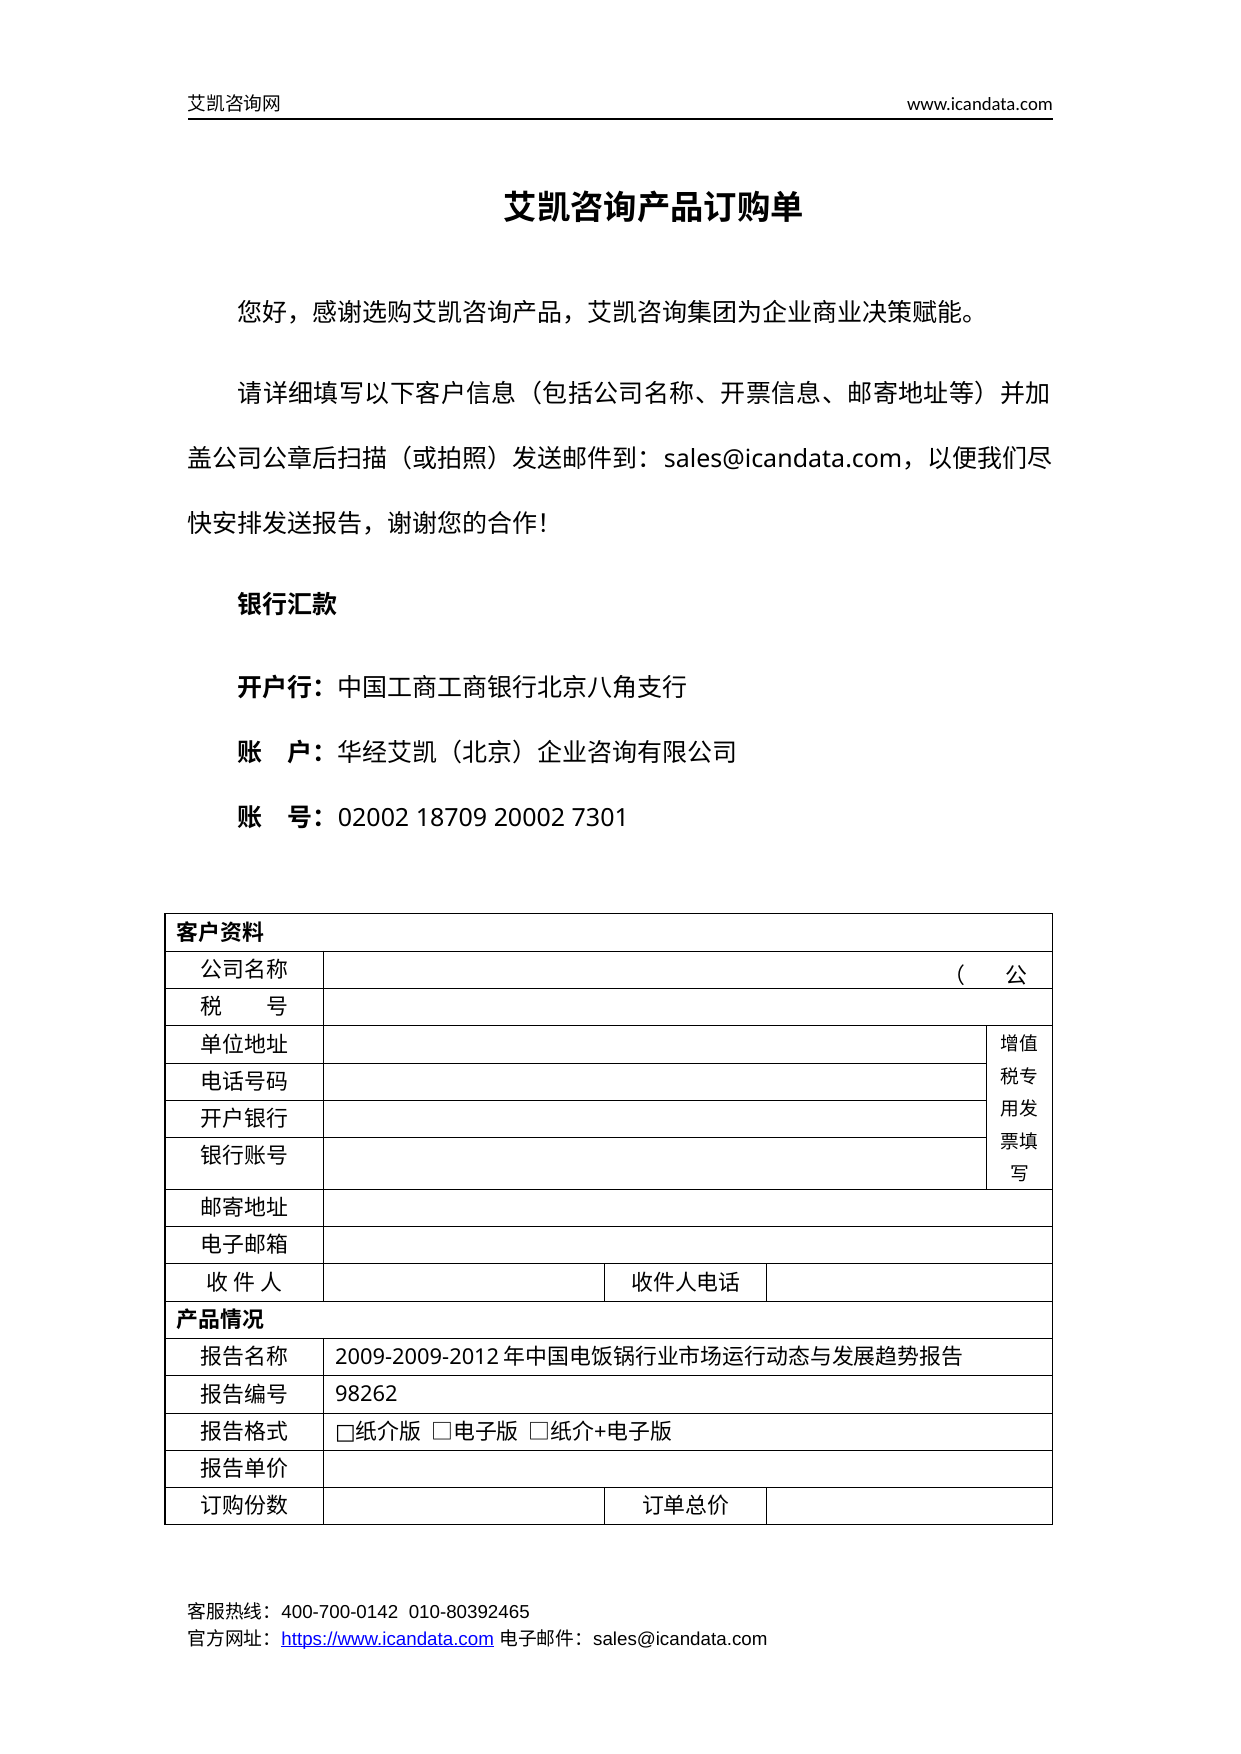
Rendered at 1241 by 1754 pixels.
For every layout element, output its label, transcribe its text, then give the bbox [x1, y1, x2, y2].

table_cell □纸介版 □电子版 □纸介+电子版 [324, 1414, 1052, 1450]
table_cell 订购份数 [166, 1488, 323, 1524]
table_cell 电子邮箱 [166, 1227, 323, 1263]
table_cell 报告格式 [166, 1414, 323, 1450]
table_header 客户资料 [166, 914, 1052, 951]
table_cell 收 件 人 [166, 1264, 323, 1301]
table_cell 98262 [324, 1376, 1052, 1412]
table_cell [324, 1227, 1052, 1263]
table_cell 报告名称 [166, 1339, 323, 1375]
table_cell 增值税专用发票填写 [987, 1026, 1052, 1189]
table_cell [324, 1064, 986, 1100]
table_cell 公司名称 [166, 952, 323, 988]
text 艾凯咨询产品订购单 [187, 172, 1053, 237]
table_cell 报告单价 [166, 1451, 323, 1487]
table_cell 开户银行 [166, 1101, 323, 1137]
table_cell 电话号码 [166, 1064, 323, 1100]
table_cell 邮寄地址 [166, 1190, 323, 1226]
table_cell 税 号 [166, 989, 323, 1025]
text 您好，感谢选购艾凯咨询产品，艾凯咨询集团为企业商业决策赋能。 [187, 278, 1053, 343]
table_cell [767, 1488, 1052, 1524]
table_cell 报告编号 [166, 1376, 323, 1412]
table_cell [324, 989, 1052, 1025]
table_cell [324, 1026, 986, 1062]
table_cell [324, 1264, 604, 1301]
table_cell 2009-2009-2012年中国电饭锅行业市场运行动态与发展趋势报告 [324, 1339, 1052, 1375]
text 账 户：华经艾凯（北京）企业咨询有限公司 [187, 718, 1053, 783]
table_cell [324, 1488, 604, 1524]
text 请详细填写以下客户信息（包括公司名称、开票信息、邮寄地址等）并加盖公司公章后扫描（或拍照）发送邮件到：sales@icandata.com，以便我们尽快安排发送报告，谢谢您的合作！ [187, 359, 1053, 554]
text 银行汇款 [187, 570, 1053, 635]
table_cell [324, 1101, 986, 1137]
table_cell 产品情况 [166, 1302, 1052, 1338]
table_cell 订单总价 [605, 1488, 766, 1524]
text 开户行：中国工商工商银行北京八角支行 [187, 653, 1053, 718]
table_cell [324, 952, 1052, 988]
table_cell [324, 1138, 986, 1189]
table_cell [767, 1264, 1052, 1301]
table_cell [324, 1451, 1052, 1487]
text 账 号：02002 18709 20002 7301 [187, 783, 1053, 848]
table_cell 单位地址 [166, 1026, 323, 1062]
table_cell 银行账号 [166, 1138, 323, 1189]
table_cell 收件人电话 [605, 1264, 766, 1301]
table_cell [324, 1190, 1052, 1226]
